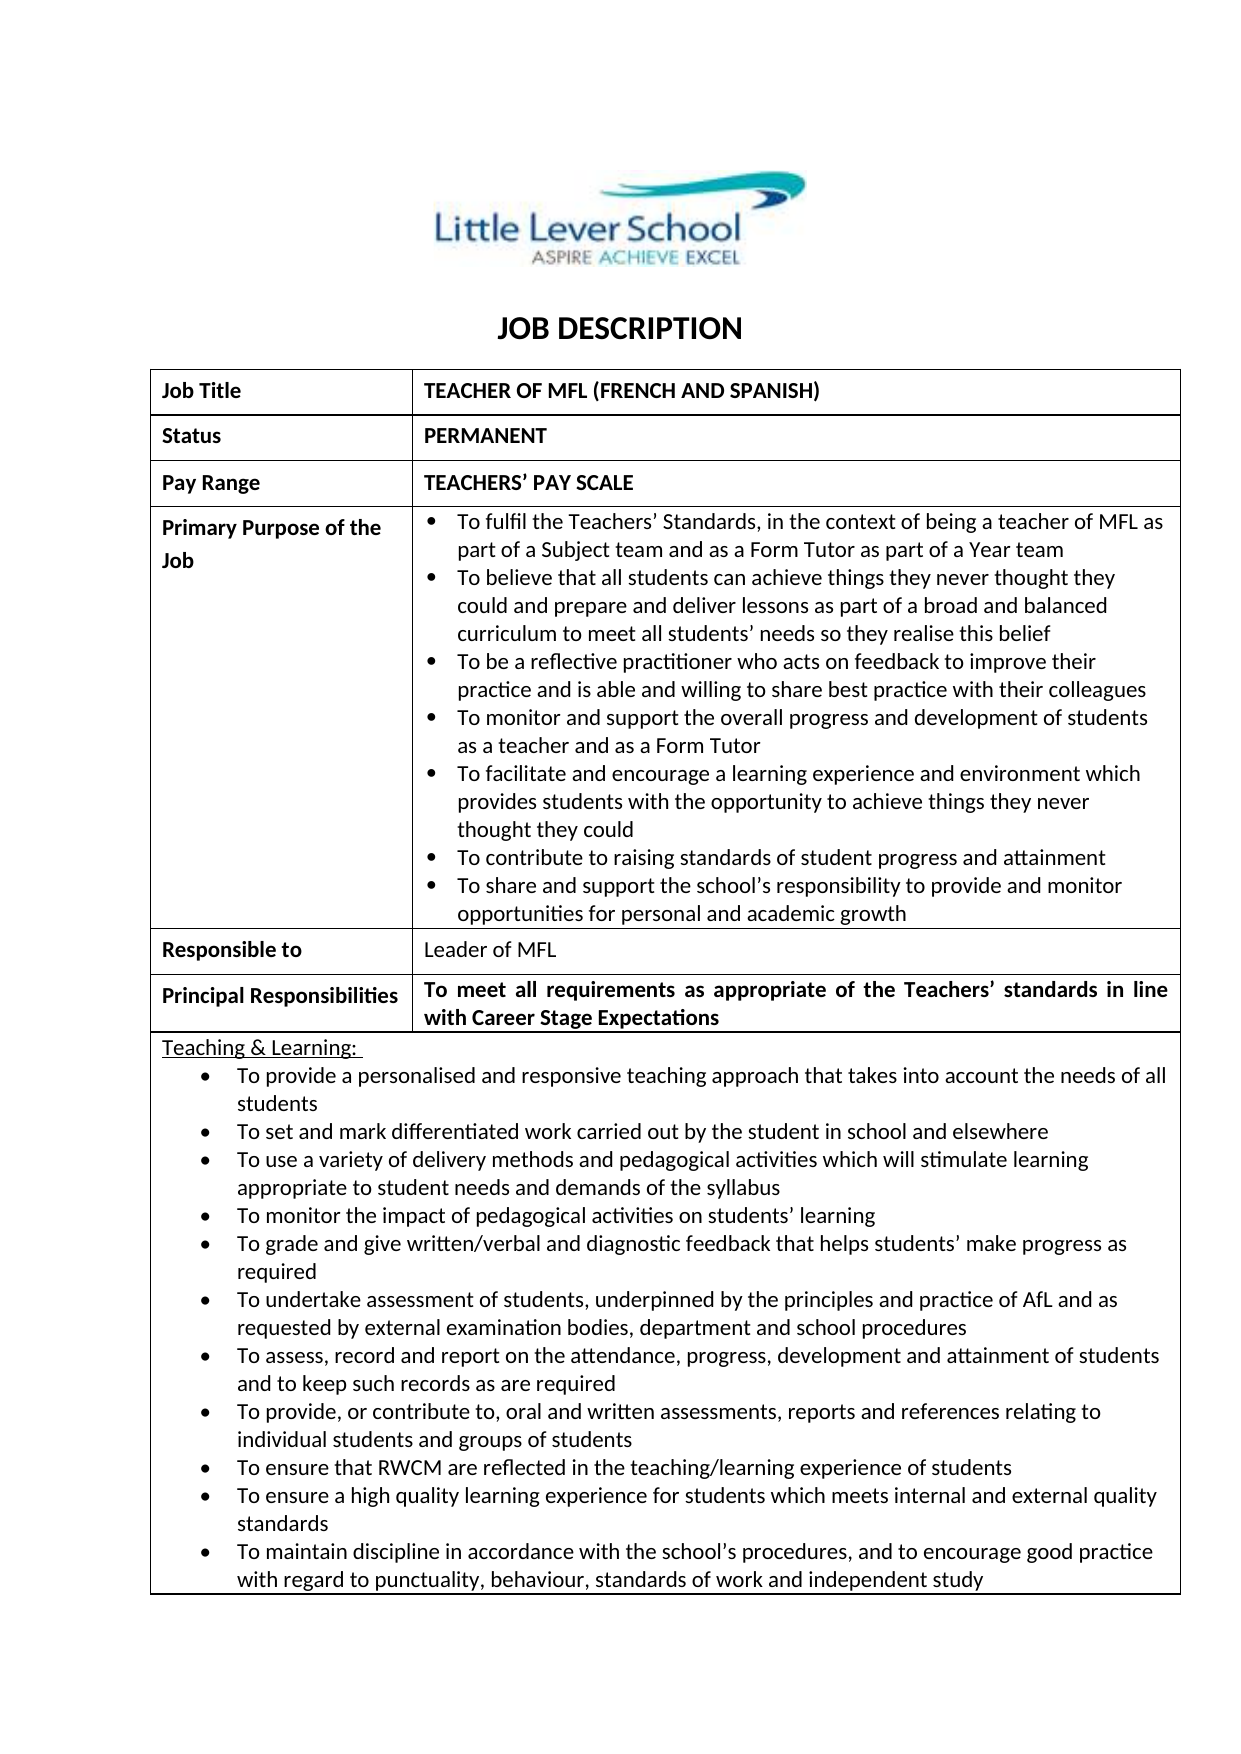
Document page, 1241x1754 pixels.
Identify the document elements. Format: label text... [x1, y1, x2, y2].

table_cell Primary Purpose of the Job [151, 507, 412, 928]
picture [433, 170, 807, 267]
table_cell To meet all requirements as appropriate of the Teachers’ standards in line with Career Stage Expectations [413, 975, 1180, 1031]
text JOB DESCRIPTION [150, 307, 1090, 348]
table_header Job Title [151, 370, 412, 414]
table_cell Pay Range [151, 461, 412, 506]
table_cell Principal Responsibilities [151, 975, 412, 1031]
table_cell Leader of MFL [413, 929, 1180, 973]
table_cell Teachers’ Pay scale [413, 461, 1180, 506]
table_cell To fulfil the Teachers’ Standards, in the context of being a teacher of MFL as part of a Subject team and as a Form Tutor as part of a Year team To believe that all students can achieve things they never thought they could and prepare and deliver lessons as part of a broad and balanced curriculum to meet all students’ needs so they realise this belief To be a reflective practitioner who acts on feedback to improve their practice and is able and willing to share best practice with their colleagues To monitor and support the overall progress and development of students as a teacher and as a Form Tutor To facilitate and encourage a learning experience and environment which provides students with the opportunity to achieve things they never thought they could To contribute to raising standards of student progress and attainment To share and support the school’s responsibility to provide and monitor opportunities for personal and academic growth [413, 507, 1180, 928]
table_cell Status [151, 416, 412, 460]
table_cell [151, 1033, 1180, 1593]
table_cell Permanent [413, 416, 1180, 460]
table_cell Responsible to [151, 929, 412, 973]
table_header TEACHER OF MFL (French and Spanish) [413, 370, 1180, 414]
